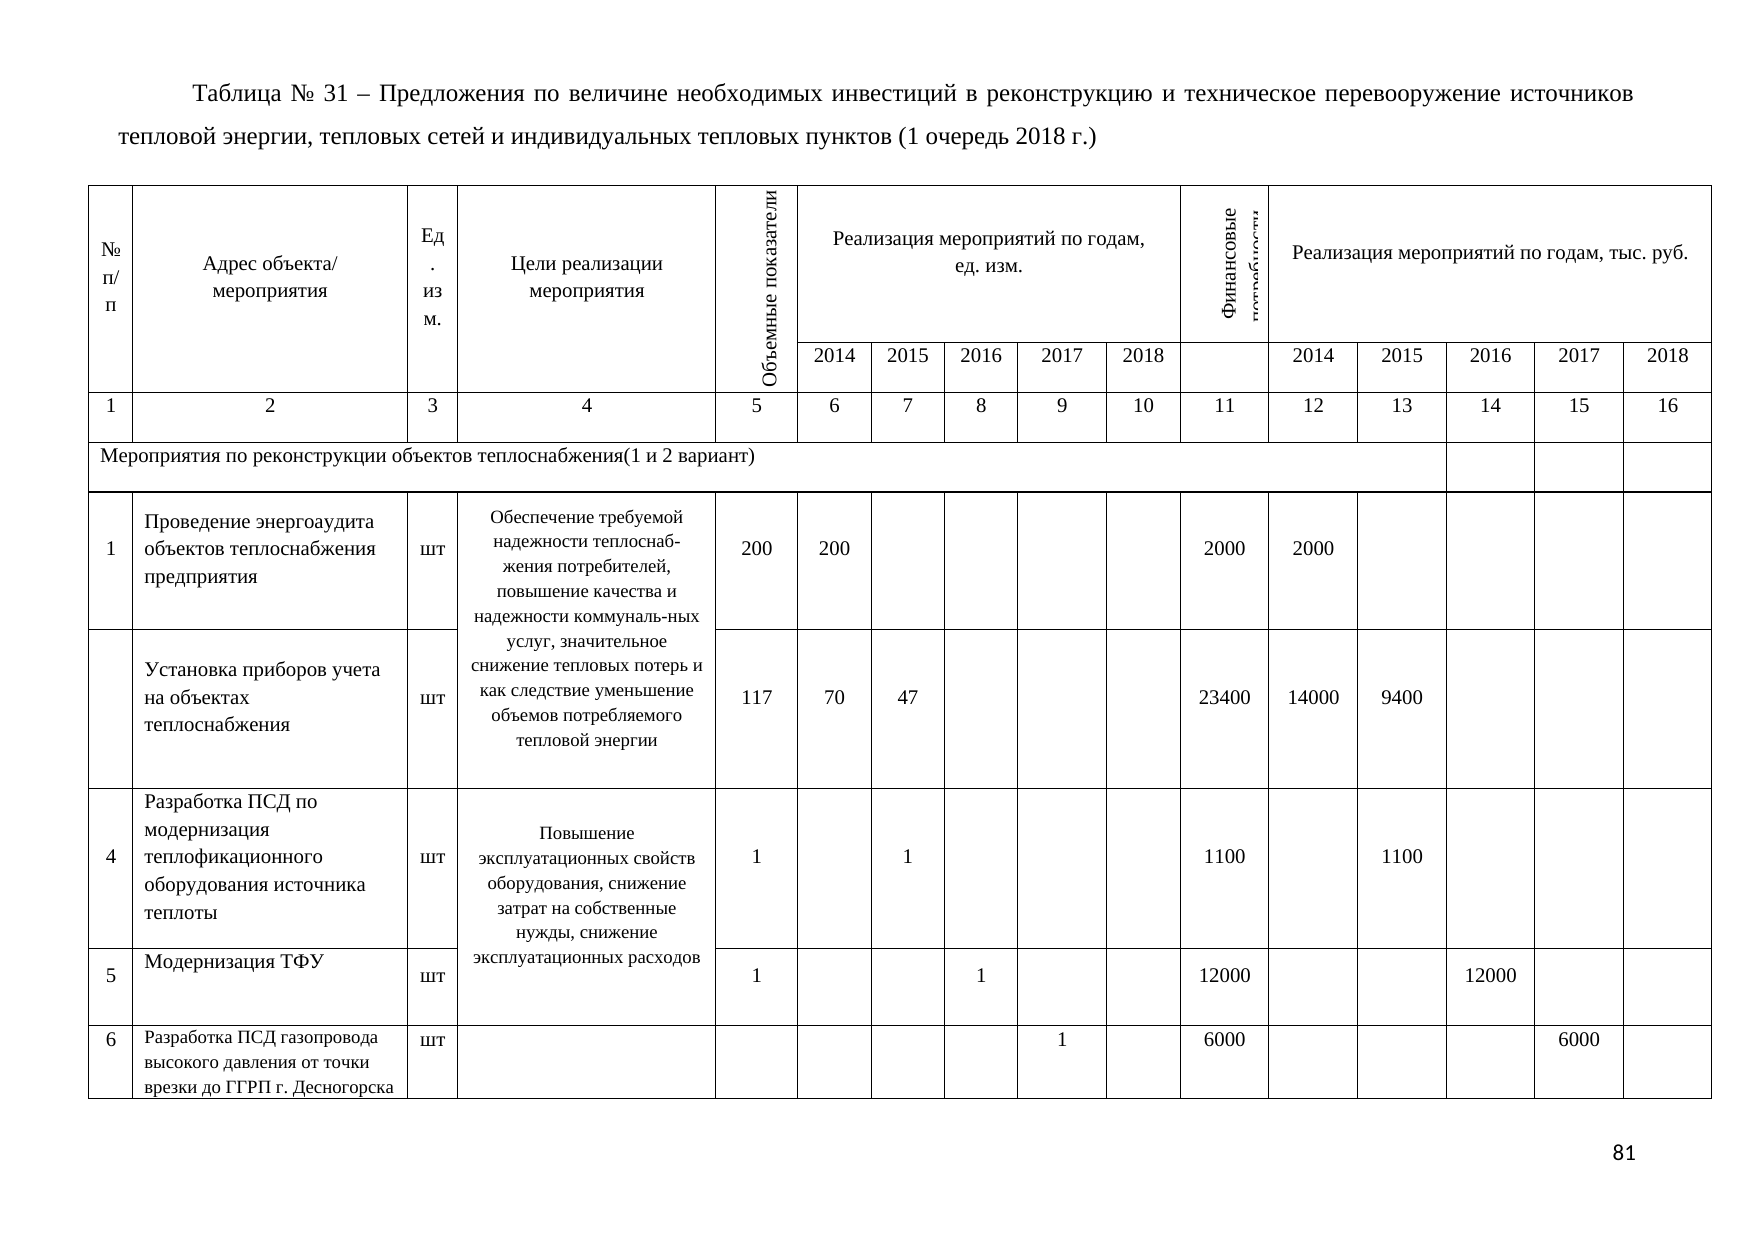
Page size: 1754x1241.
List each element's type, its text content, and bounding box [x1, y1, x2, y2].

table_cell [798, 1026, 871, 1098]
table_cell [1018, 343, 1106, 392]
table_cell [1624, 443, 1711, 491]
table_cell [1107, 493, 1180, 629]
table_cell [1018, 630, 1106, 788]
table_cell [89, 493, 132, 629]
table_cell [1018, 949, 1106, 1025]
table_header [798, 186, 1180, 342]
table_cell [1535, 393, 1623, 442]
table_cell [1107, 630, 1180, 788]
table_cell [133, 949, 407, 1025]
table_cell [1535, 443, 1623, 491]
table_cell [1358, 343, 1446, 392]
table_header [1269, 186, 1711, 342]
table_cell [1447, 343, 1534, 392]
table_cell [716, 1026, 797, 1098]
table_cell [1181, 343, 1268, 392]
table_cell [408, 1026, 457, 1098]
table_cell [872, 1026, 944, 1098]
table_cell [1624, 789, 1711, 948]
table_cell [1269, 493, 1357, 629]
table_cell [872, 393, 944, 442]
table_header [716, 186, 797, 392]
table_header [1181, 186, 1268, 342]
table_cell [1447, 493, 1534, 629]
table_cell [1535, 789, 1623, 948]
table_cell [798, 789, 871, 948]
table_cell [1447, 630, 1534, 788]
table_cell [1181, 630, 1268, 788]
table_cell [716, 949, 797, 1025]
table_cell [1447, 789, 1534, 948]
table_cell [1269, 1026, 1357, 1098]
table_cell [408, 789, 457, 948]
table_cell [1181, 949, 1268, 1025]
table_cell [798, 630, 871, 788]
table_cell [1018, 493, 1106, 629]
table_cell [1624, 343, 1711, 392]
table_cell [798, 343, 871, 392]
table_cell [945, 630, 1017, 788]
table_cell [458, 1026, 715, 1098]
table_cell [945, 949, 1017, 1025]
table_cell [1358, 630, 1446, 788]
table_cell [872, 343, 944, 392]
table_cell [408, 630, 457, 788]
text Таблица № 31 – Предложения по величине необходимых инвестиций в реконструкцию и техническое перевооружение источников тепловой энергии, тепловых сетей и индивидуальных тепловых пунктов (1 очередь 2018 г.) [118, 78, 1636, 150]
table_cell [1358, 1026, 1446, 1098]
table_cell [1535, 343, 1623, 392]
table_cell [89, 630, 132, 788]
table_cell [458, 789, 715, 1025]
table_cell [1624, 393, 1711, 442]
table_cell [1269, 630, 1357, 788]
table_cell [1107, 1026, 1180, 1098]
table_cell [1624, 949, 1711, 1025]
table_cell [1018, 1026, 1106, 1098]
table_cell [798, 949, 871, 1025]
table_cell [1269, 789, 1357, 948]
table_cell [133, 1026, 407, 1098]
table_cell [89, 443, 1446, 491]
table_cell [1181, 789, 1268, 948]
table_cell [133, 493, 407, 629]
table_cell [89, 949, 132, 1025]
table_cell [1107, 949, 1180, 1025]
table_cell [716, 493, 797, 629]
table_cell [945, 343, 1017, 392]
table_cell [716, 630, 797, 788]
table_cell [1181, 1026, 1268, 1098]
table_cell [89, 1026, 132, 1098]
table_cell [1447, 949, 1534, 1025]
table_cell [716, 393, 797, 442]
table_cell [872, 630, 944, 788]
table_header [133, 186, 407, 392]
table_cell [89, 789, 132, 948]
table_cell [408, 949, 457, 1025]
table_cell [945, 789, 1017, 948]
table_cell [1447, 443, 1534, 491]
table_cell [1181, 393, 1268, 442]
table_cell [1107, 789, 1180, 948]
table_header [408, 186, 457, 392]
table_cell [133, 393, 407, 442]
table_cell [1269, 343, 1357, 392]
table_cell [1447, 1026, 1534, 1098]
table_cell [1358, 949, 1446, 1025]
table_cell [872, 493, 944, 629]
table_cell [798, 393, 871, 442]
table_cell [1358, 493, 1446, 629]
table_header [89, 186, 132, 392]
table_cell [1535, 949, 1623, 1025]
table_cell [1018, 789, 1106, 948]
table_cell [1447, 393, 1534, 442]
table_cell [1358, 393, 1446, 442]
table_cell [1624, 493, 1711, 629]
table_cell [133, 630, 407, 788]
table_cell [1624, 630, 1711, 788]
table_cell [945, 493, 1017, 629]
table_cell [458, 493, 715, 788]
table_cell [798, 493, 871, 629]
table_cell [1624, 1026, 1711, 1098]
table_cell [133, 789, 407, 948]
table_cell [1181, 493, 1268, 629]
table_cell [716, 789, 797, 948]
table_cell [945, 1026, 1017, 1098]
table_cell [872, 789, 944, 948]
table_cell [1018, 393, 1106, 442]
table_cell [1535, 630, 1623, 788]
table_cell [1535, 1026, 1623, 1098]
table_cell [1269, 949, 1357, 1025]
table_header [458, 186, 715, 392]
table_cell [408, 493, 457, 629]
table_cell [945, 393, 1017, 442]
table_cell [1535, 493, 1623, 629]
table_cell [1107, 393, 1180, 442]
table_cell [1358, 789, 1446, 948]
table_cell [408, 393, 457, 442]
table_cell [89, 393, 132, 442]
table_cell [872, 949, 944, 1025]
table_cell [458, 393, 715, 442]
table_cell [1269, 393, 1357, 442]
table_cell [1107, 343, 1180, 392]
